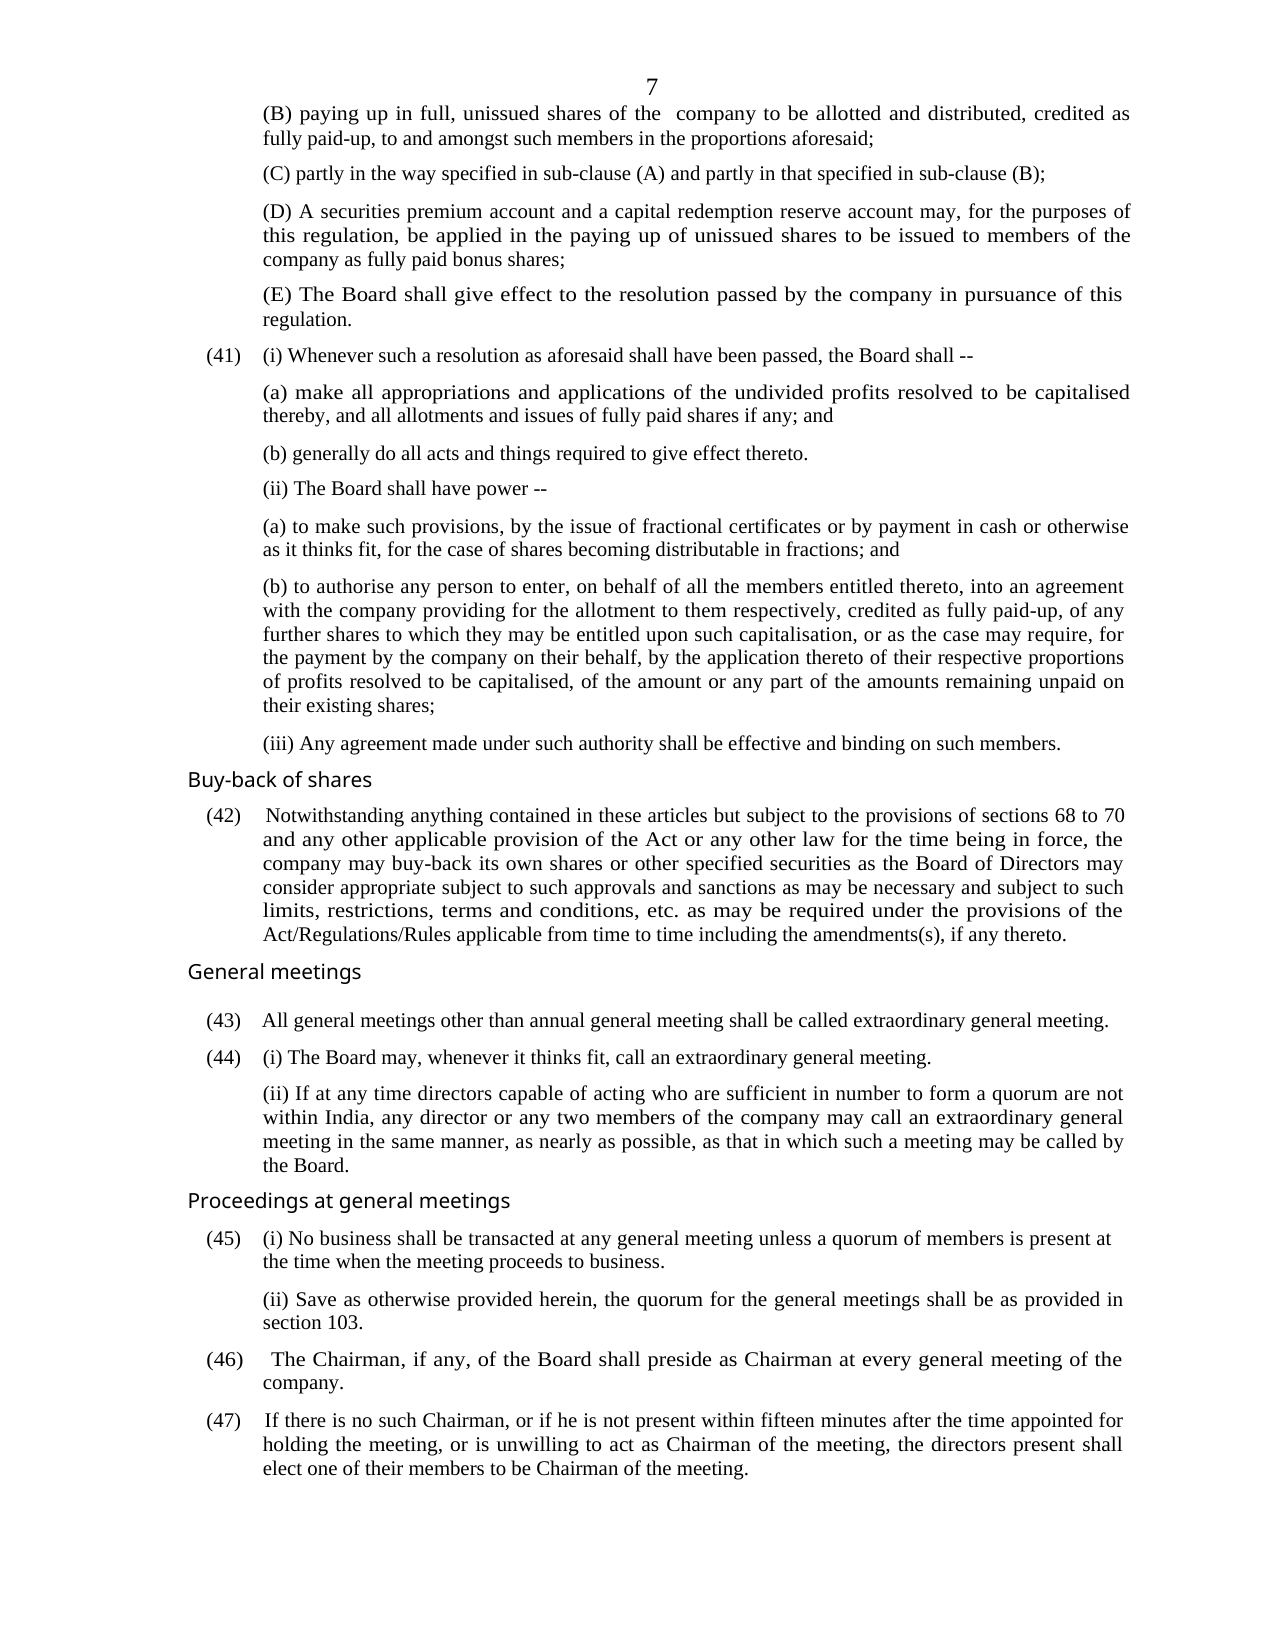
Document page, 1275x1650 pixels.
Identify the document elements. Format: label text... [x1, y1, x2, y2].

text (42) Notwithstanding anything contained in these articles but subject to the provisions of sections 68 to 70 and any other applicable provision of the Act or any other law for the time being in force, the company may buy-back its own shares or other specified securities as the Board of Directors may consider appropriate subject to such approvals and sanctions as may be necessary and subject to such limits, restrictions, terms and conditions, etc. as may be required under the provisions of the Act/Regulations/Rules applicable from time to time including the amendments(s), if any thereto. [206, 804, 1132, 946]
text (ii) If at any time directors capable of acting who are sufficient in number to form a quorum are not within India, any director or any two members of the company may call an extraordinary general meeting in the same manner, as nearly as possible, as that in which such a meeting may be called by the Board. [263, 1081, 1132, 1178]
text (b) to authorise any person to enter, on behalf of all the members entitled thereto, into an agreement with the company providing for the allotment to them respectively, credited as fully paid-up, of any further shares to which they may be entitled upon such capitalisation, or as the case may require, for the payment by the company on their behalf, by the application thereto of their respective proportions of profits resolved to be capitalised, of the amount or any part of the amounts remaining unpaid on their existing shares; [263, 574, 1133, 717]
text (D) A securities premium account and a capital redemption reserve account may, for the purposes of this regulation, be applied in the paying up of unissued shares to be issued to members of the company as fully paid bonus shares; [263, 199, 1133, 271]
text (b) generally do all acts and things required to give effect thereto. [263, 441, 1275, 465]
text (C) partly in the way specified in sub-clause (A) and partly in that specified in sub-clause (B); [263, 162, 1275, 186]
text (iii) Any agreement made under such authority shall be effective and binding on such members. [263, 731, 1275, 755]
text (43) All general meetings other than annual general meeting shall be called extraordinary general meeting. [206, 1008, 1275, 1032]
text 7 [646, 72, 1275, 101]
text (44) (i) The Board may, whenever it thinks fit, call an extraordinary general meeting. [206, 1045, 1275, 1069]
text (E) The Board shall give effect to the resolution passed by the company in pursuance of this regulation. [263, 282, 1132, 332]
text (a) to make such provisions, by the issue of fractional certificates or by payment in cash or otherwise as it thinks fit, for the case of shares becoming distributable in fractions; and [263, 515, 1132, 561]
text (46) The Chairman, if any, of the Board shall preside as Chairman at every general meeting of the company. [206, 1348, 1132, 1394]
text (ii) The Board shall have power -- [263, 476, 1275, 500]
text (ii) Save as otherwise provided herein, the quorum for the general meetings shall be as provided in section 103. [263, 1288, 1132, 1334]
text (B) paying up in full, unissued shares of the company to be allotted and distributed, credited as fully paid-up, to and amongst such members in the proportions aforesaid; [263, 101, 1132, 151]
text (47) If there is no such Chairman, or if he is not present within fifteen minutes after the time appointed for holding the meeting, or is unwilling to act as Chairman of the meeting, the directors present shall elect one of their members to be Chairman of the meeting. [206, 1408, 1132, 1480]
text (45) (i) No business shall be transacted at any general meeting unless a quorum of members is present at [206, 1227, 1275, 1251]
text Buy-back of shares [187, 768, 1275, 792]
text General meetings [187, 960, 1275, 984]
text (41) (i) Whenever such a resolution as aforesaid shall have been passed, the Board shall -- [206, 343, 1275, 367]
text (a) make all appropriations and applications of the undivided profits resolved to be capitalised thereby, and all allotments and issues of fully paid shares if any; and [263, 381, 1132, 427]
text Proceedings at general meetings [187, 1189, 1275, 1213]
text the time when the meeting proceeds to business. [263, 1251, 1275, 1273]
